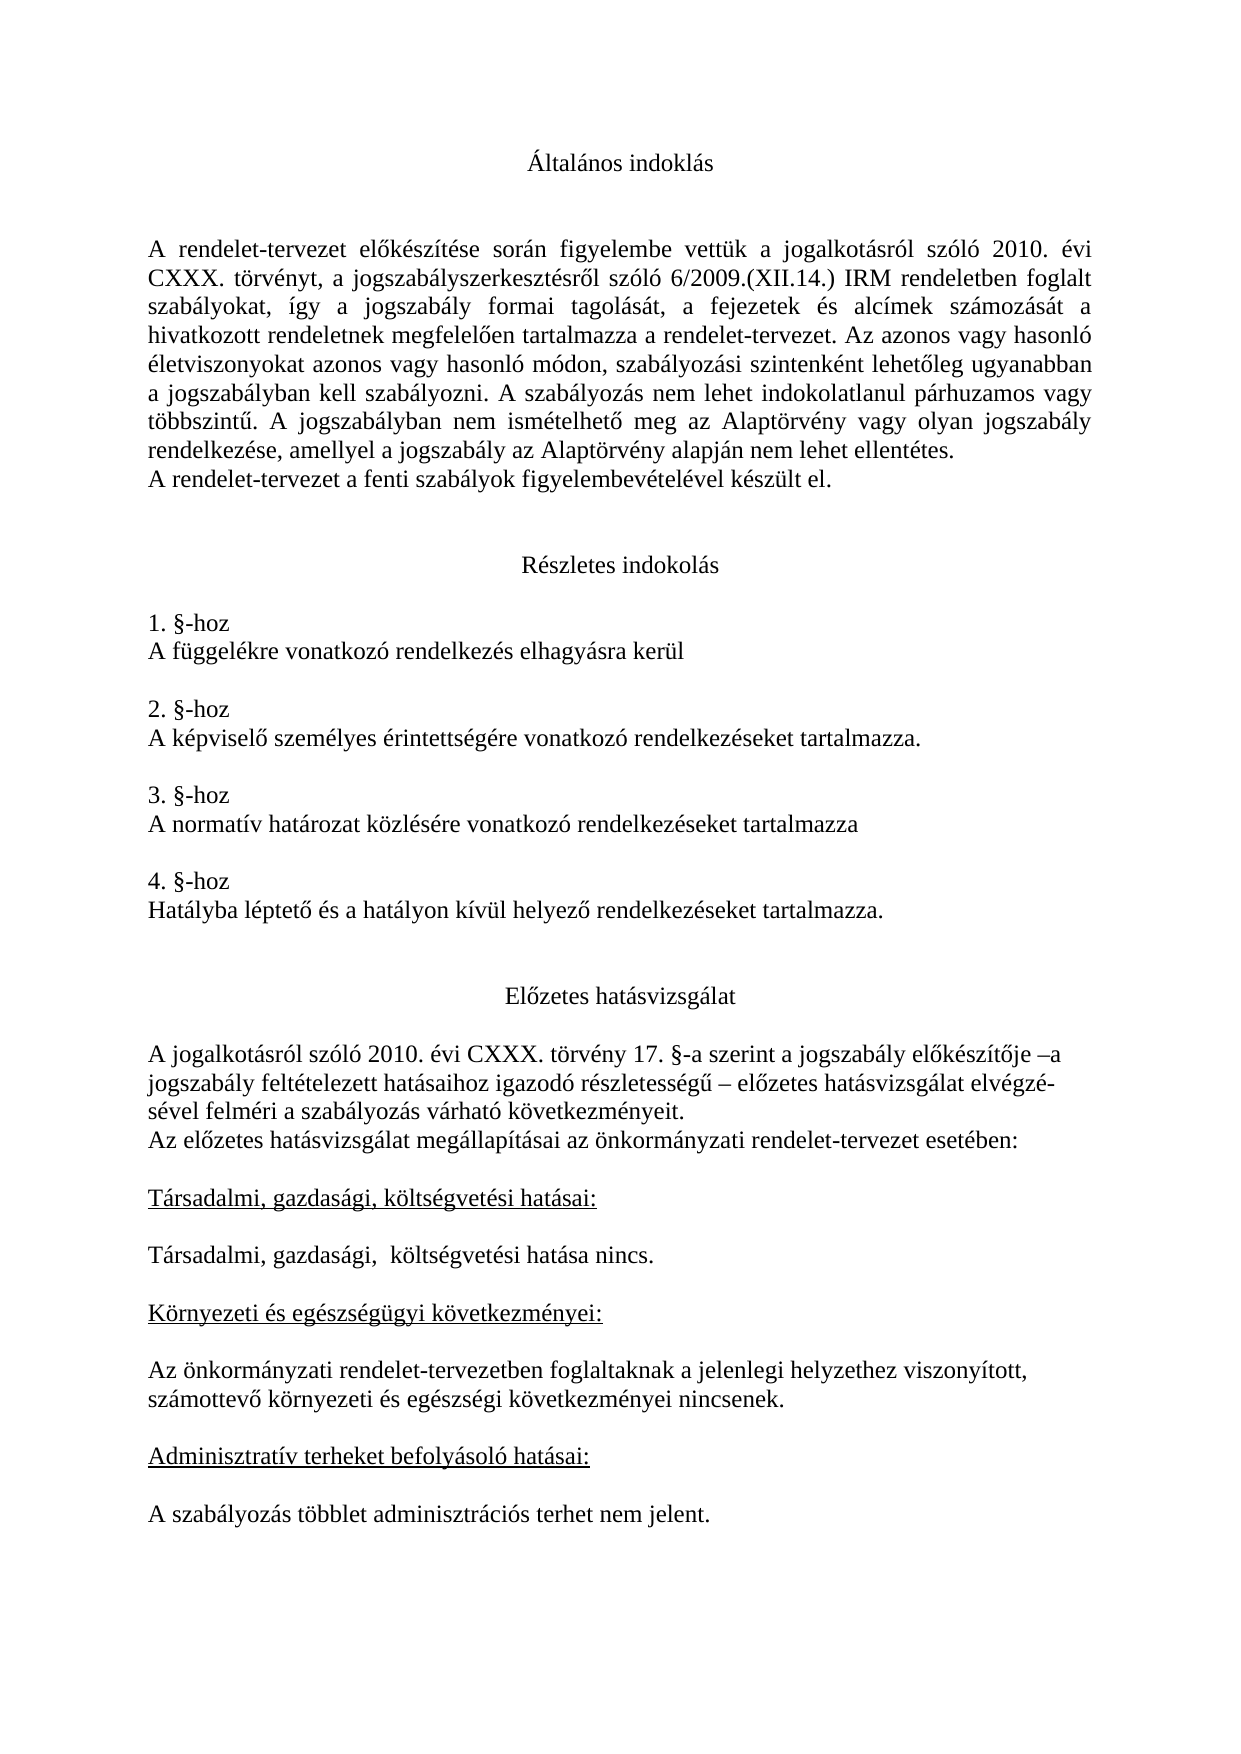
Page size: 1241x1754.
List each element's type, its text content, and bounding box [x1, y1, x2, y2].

text Társadalmi, gazdasági, költségvetési hatása nincs. [148, 1240, 1093, 1269]
text 2. §-hoz [148, 694, 1093, 723]
text jogszabály feltételezett hatásaihoz igazodó részletességű – előzetes hatásvizsgálat elvégzé-sével felméri a szabályozás várható következményeit. [148, 1068, 1093, 1125]
text 1. §-hoz [148, 608, 1093, 636]
text 4. §-hoz [148, 866, 1093, 895]
text A képviselő személyes érintettségére vonatkozó rendelkezéseket tartalmazza. [148, 723, 1093, 751]
text Előzetes hatásvizsgálat [148, 981, 1093, 1010]
text Hatályba léptető és a hatályon kívül helyező rendelkezéseket tartalmazza. [148, 895, 1093, 924]
text 3. §-hoz [148, 780, 1093, 809]
text A függelékre vonatkozó rendelkezés elhagyásra kerül [148, 636, 1093, 665]
text A rendelet-tervezet a fenti szabályok figyelembevételével készült el. [148, 464, 1093, 493]
text Környezeti és egészségügyi következményei: [148, 1298, 1093, 1326]
text Részletes indokolás [148, 550, 1093, 579]
text Adminisztratív terheket befolyásoló hatásai: [148, 1441, 1093, 1470]
text A szabályozás többlet adminisztrációs terhet nem jelent. [148, 1499, 1093, 1528]
text A rendelet-tervezet előkészítése során figyelembe vettük a jogalkotásról szóló 2010. évi CXXX. törvényt, a jogszabályszerkesztésről szóló 6/2009.(XII.14.) IRM rendeletben foglalt szabályokat, így a jogszabály formai tagolását, a fejezetek és alcímek számozását a hivatkozott rendeletnek megfelelően tartalmazza a rendelet-tervezet. Az azonos vagy hasonló életviszonyokat azonos vagy hasonló módon, szabályozási szintenként lehetőleg ugyanabban a jogszabályban kell szabályozni. A szabályozás nem lehet indokolatlanul párhuzamos vagy többszintű. A jogszabályban nem ismételhető meg az Alaptörvény vagy olyan jogszabály rendelkezése, amellyel a jogszabály az Alaptörvény alapján nem lehet ellentétes. [148, 234, 1093, 464]
text Az előzetes hatásvizsgálat megállapításai az önkormányzati rendelet-tervezet esetében: [148, 1125, 1093, 1154]
text Társadalmi, gazdasági, költségvetési hatásai: [148, 1183, 1093, 1211]
text A jogalkotásról szóló 2010. évi CXXX. törvény 17. §-a szerint a jogszabály előkészítője –a [148, 1039, 1093, 1068]
text A normatív határozat közlésére vonatkozó rendelkezéseket tartalmazza [148, 809, 1093, 838]
text Az önkormányzati rendelet-tervezetben foglaltaknak a jelenlegi helyzethez viszonyított, számottevő környezeti és egészségi következményei nincsenek. [148, 1355, 1093, 1413]
text Általános indoklás [148, 148, 1093, 176]
